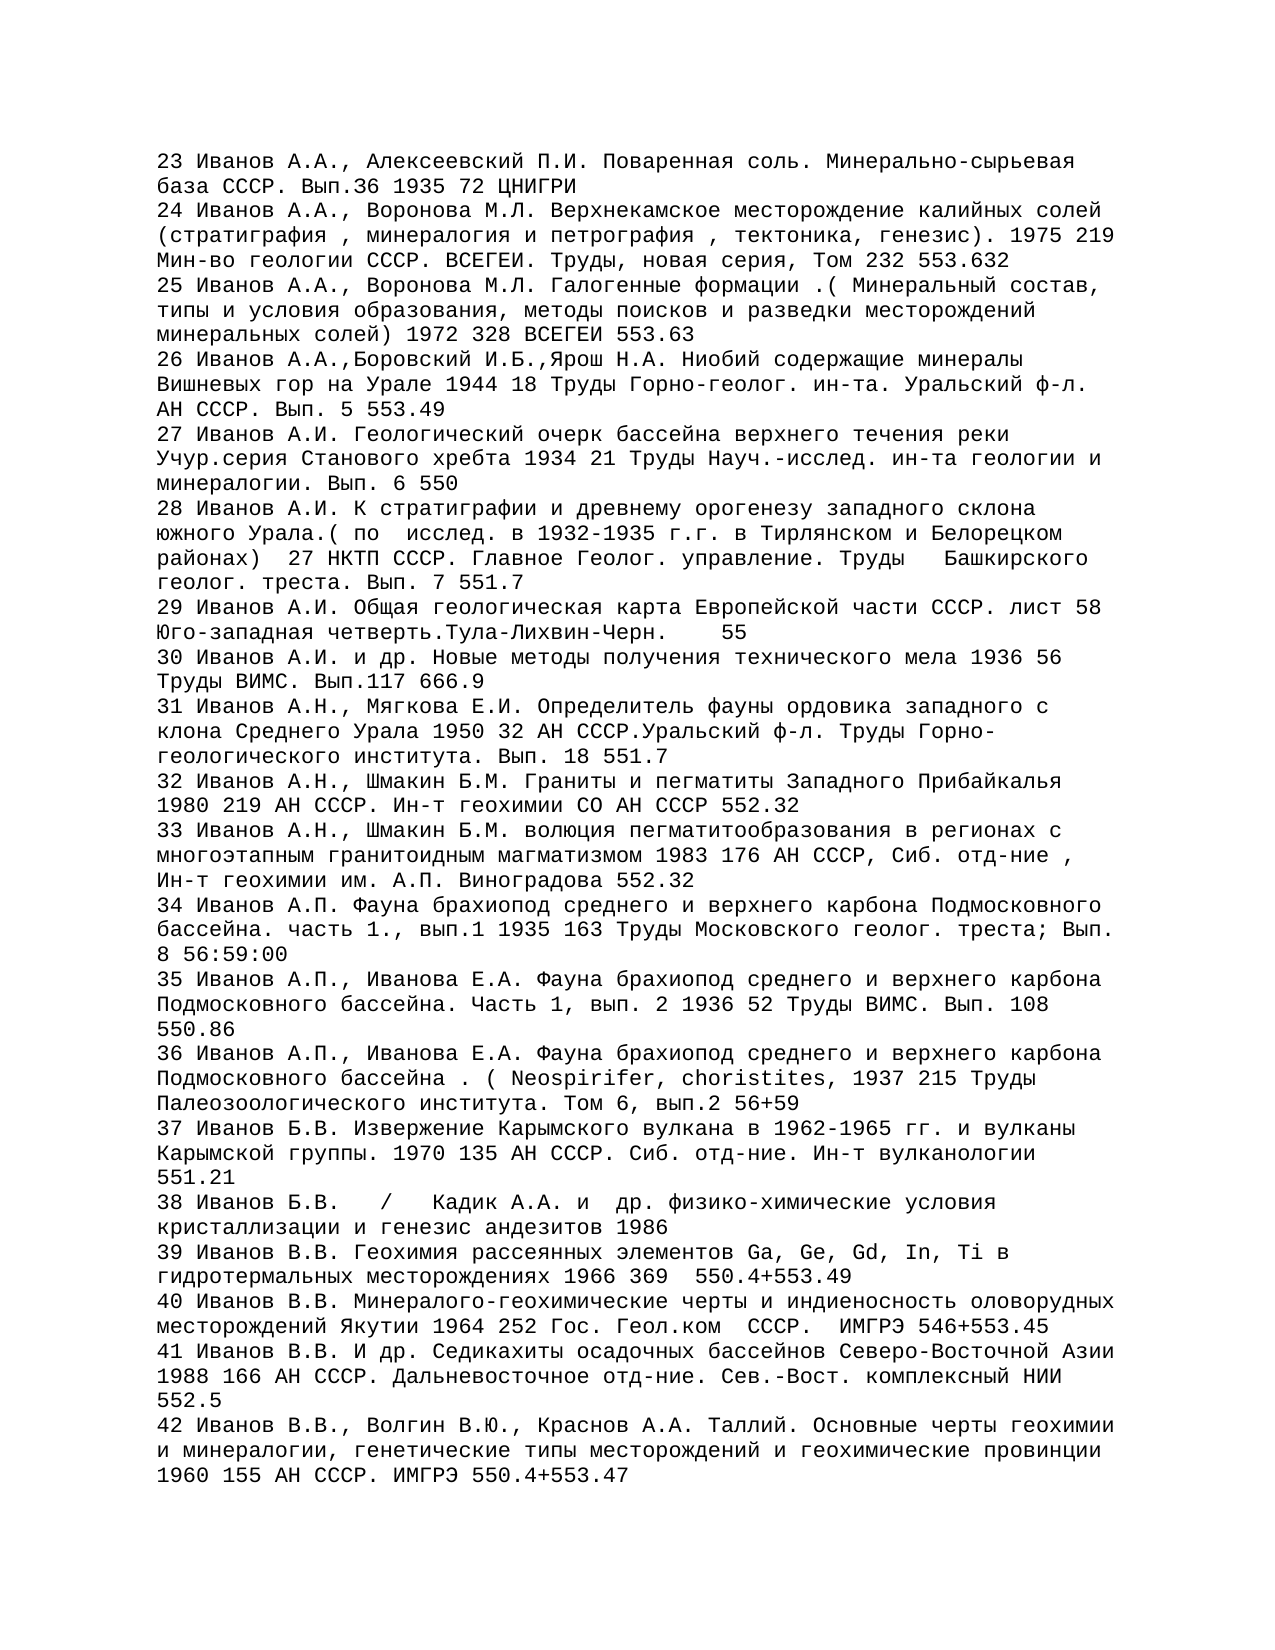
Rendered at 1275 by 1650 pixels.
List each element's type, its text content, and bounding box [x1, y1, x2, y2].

text 41 Иванов В.В. И др. Седикахиты осадочных бассейнов Северо-Восточной Азии 1988 166 АН СССР. Дальневосточное отд-ние. Сев.-Вост. комплексный НИИ 552.5 [156, 1340, 1118, 1414]
text 36 Иванов А.П., Иванова Е.А. Фауна брахиопод среднего и верхнего карбона Подмосковного бассейна . ( Neospirifer, choristites, 1937 215 Труды Палеозоологического института. Том 6, вып.2 56+59 [156, 1042, 1118, 1117]
text 30 Иванов А.И. и др. Новые методы получения технического мела 1936 56 Труды ВИМС. Вып.117 666.9 [156, 646, 1118, 695]
text 37 Иванов Б.В. Извержение Карымского вулкана в 1962-1965 гг. и вулканы Карымской группы. 1970 135 АН СССР. Сиб. отд-ние. Ин-т вулканологии 551.21 [156, 1117, 1118, 1191]
text 35 Иванов А.П., Иванова Е.А. Фауна брахиопод среднего и верхнего карбона Подмосковного бассейна. Часть 1, вып. 2 1936 52 Труды ВИМС. Вып. 108 550.86 [156, 968, 1118, 1042]
text 28 Иванов А.И. К стратиграфии и древнему орогенезу западного склона южного Урала.( по исслед. в 1932-1935 г.г. в Тирлянском и Белорецком районах) 27 НКТП СССР. Главное Геолог. управление. Труды Башкирского геолог. треста. Вып. 7 551.7 [156, 497, 1118, 596]
text 31 Иванов А.Н., Мягкова Е.И. Определитель фауны ордовика западного с клона Среднего Урала 1950 32 АН СССР.Уральский ф-л. Труды Горно-геологического института. Вып. 18 551.7 [156, 695, 1118, 770]
text 38 Иванов Б.В. / Кадик А.А. и др. физико-химические условия кристаллизации и генезис андезитов 1986 [156, 1191, 1118, 1241]
text 39 Иванов В.В. Геохимия рассеянных элементов Ga, Ge, Gd, In, Ti в гидротермальных месторождениях 1966 369 550.4+553.49 [156, 1241, 1118, 1290]
text 27 Иванов А.И. Геологический очерк бассейна верхнего течения реки Учур.серия Станового хребта 1934 21 Труды Науч.-исслед. ин-та геологии и минералогии. Вып. 6 550 [156, 423, 1118, 497]
text 29 Иванов А.И. Общая геологическая карта Европейской части СССР. лист 58 Юго-западная четверть.Тула-Лихвин-Черн. 55 [156, 596, 1118, 646]
text 24 Иванов А.А., Воронова М.Л. Верхнекамское месторождение калийных солей (стратиграфия , минералогия и петрография , тектоника, генезис). 1975 219 Мин-во геологии СССР. ВСЕГЕИ. Труды, новая серия, Том 232 553.632 [156, 199, 1118, 274]
text 25 Иванов А.А., Воронова М.Л. Галогенные формации .( Минеральный состав, типы и условия образования, методы поисков и разведки месторождений минеральных солей) 1972 328 ВСЕГЕИ 553.63 [156, 274, 1118, 348]
text 33 Иванов А.Н., Шмакин Б.М. волюция пегматитообразования в регионах с многоэтапным гранитоидным магматизмом 1983 176 АН СССР, Сиб. отд-ние , Ин-т геохимии им. А.П. Виноградова 552.32 [156, 819, 1118, 894]
text 40 Иванов В.В. Минералого-геохимические черты и индиеносность оловорудных месторождений Якутии 1964 252 Гос. Геол.ком СССР. ИМГРЭ 546+553.45 [156, 1290, 1118, 1340]
text 32 Иванов А.Н., Шмакин Б.М. Граниты и пегматиты Западного Прибайкалья 1980 219 АН СССР. Ин-т геохимии СО АН СССР 552.32 [156, 770, 1118, 819]
text 34 Иванов А.П. Фауна брахиопод среднего и верхнего карбона Подмосковного бассейна. часть 1., вып.1 1935 163 Труды Московского геолог. треста; Вып. 8 56:59:00 [156, 894, 1118, 968]
text 23 Иванов А.А., Алексеевский П.И. Поваренная соль. Минерально-сырьевая база СССР. Вып.З6 1935 72 ЦНИГРИ [156, 150, 1118, 199]
text 26 Иванов А.А.,Боровский И.Б.,Ярош Н.А. Ниобий содержащие минералы Вишневых гор на Урале 1944 18 Труды Горно-геолог. ин-та. Уральский ф-л. АН СССР. Вып. 5 553.49 [156, 348, 1118, 423]
text 42 Иванов В.В., Волгин В.Ю., Краснов А.А. Таллий. Основные черты геохимии и минералогии, генетические типы месторождений и геохимические провинции 1960 155 АН СССР. ИМГРЭ 550.4+553.47 [156, 1414, 1118, 1489]
